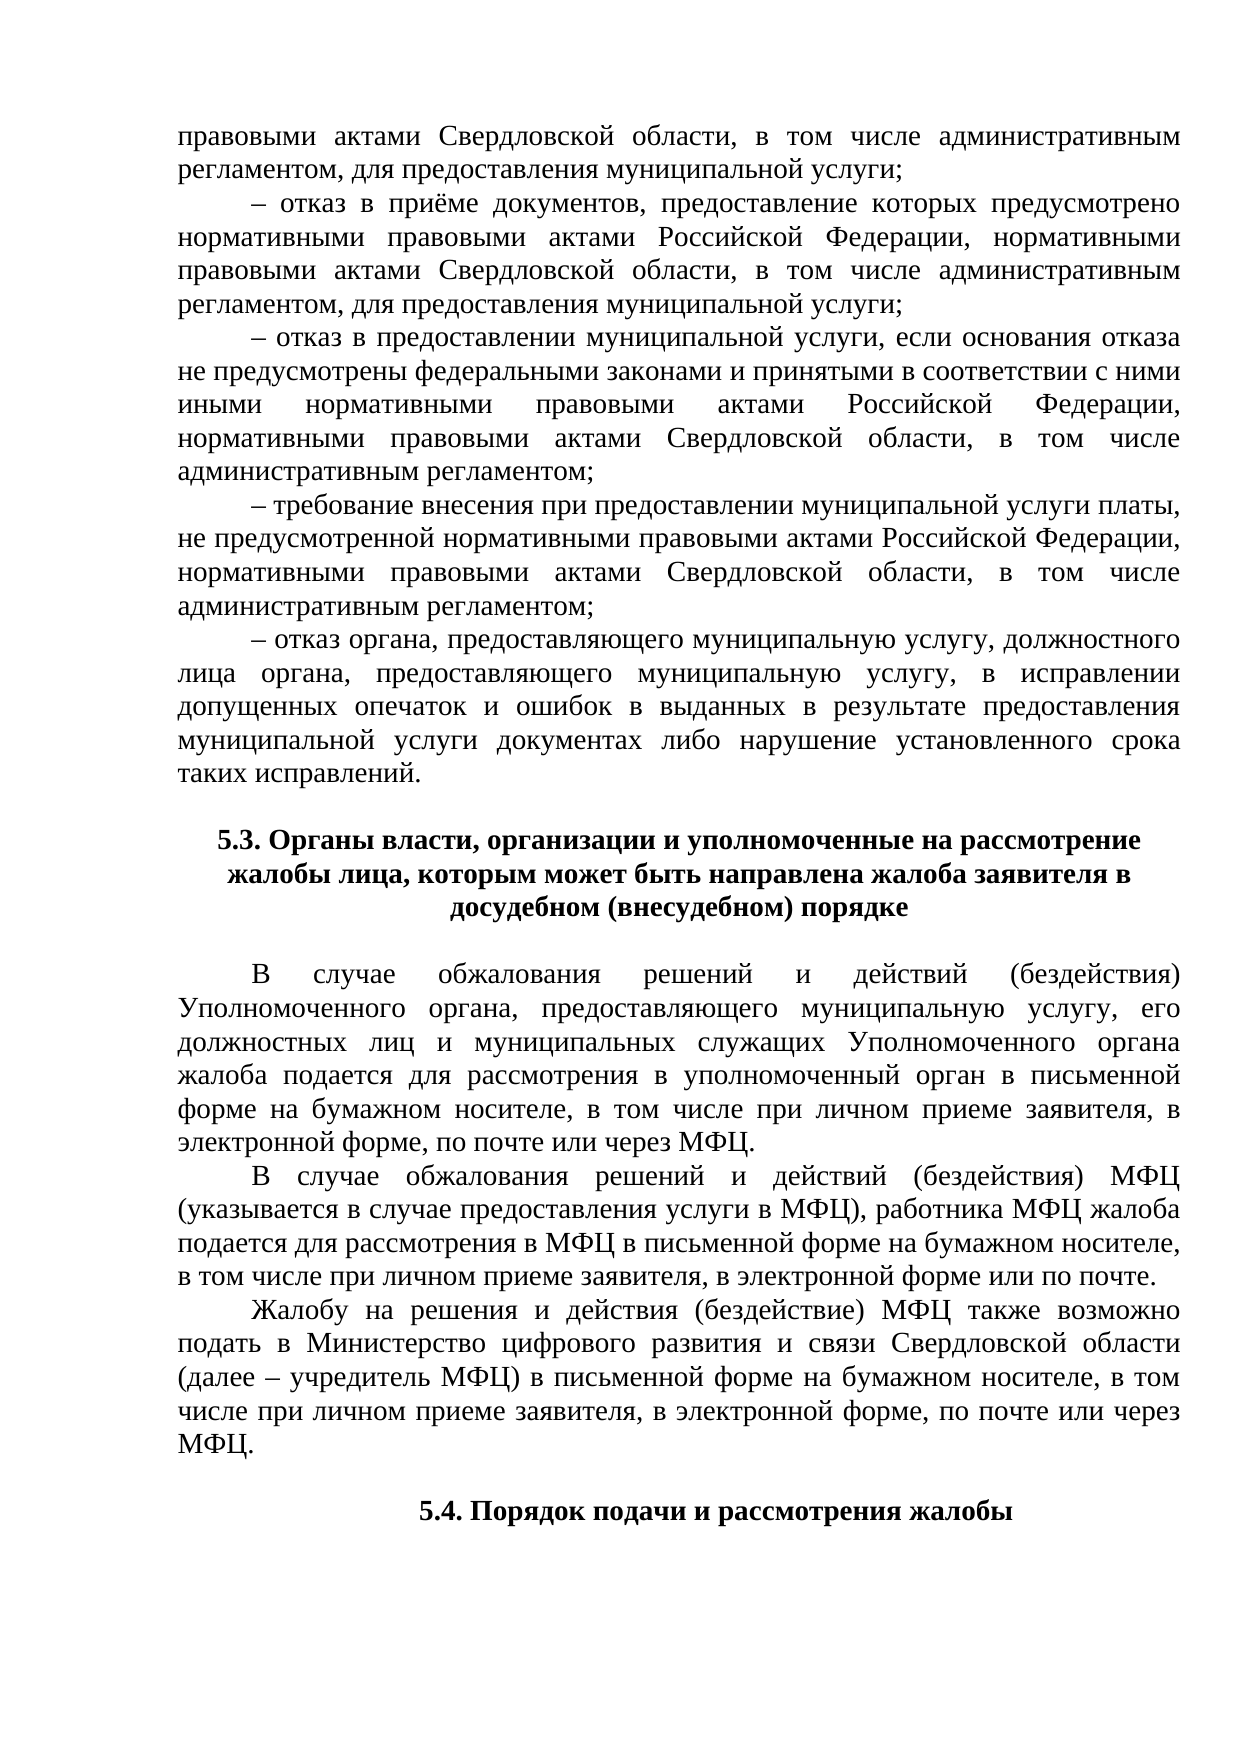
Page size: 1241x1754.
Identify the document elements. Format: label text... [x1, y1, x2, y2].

text – отказ в приёме документов, предоставление которых предусмотрено нормативными правовыми актами Российской Федерации, нормативными правовыми актами Свердловской области, в том числе административным регламентом, для предоставления муниципальной услуги; [177, 185, 1181, 319]
text 5.3. Органы власти, организации и уполномоченные на рассмотрение жалобы лица, которым может быть направлена жалоба заявителя в досудебном (внесудебном) порядке [177, 822, 1181, 923]
text 5.4. Порядок подачи и рассмотрения жалобы [177, 1493, 1181, 1527]
text В случае обжалования решений и действий (бездействия) МФЦ (указывается в случае предоставления услуги в МФЦ), работника МФЦ жалоба подается для рассмотрения в МФЦ в письменной форме на бумажном носителе, в том числе при личном приеме заявителя, в электронной форме или по почте. [177, 1158, 1181, 1292]
text – отказ органа, предоставляющего муниципальную услугу, должностного лица органа, предоставляющего муниципальную услугу, в исправлении допущенных опечаток и ошибок в выданных в результате предоставления муниципальной услуги документах либо нарушение установленного срока таких исправлений. [177, 621, 1181, 789]
text – отказ в предоставлении муниципальной услуги, если основания отказа не предусмотрены федеральными законами и принятыми в соответствии с ними иными нормативными правовыми актами Российской Федерации, нормативными правовыми актами Свердловской области, в том числе административным регламентом; [177, 319, 1181, 487]
text В случае обжалования решений и действий (бездействия) Уполномоченного органа, предоставляющего муниципальную услугу, его должностных лиц и муниципальных служащих Уполномоченного органа жалоба подается для рассмотрения в уполномоченный орган в письменной форме на бумажном носителе, в том числе при личном приеме заявителя, в электронной форме, по почте или через МФЦ. [177, 957, 1181, 1158]
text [177, 118, 1181, 185]
text – требование внесения при предоставлении муниципальной услуги платы, не предусмотренной нормативными правовыми актами Российской Федерации, нормативными правовыми актами Свердловской области, в том числе административным регламентом; [177, 487, 1181, 621]
text Жалобу на решения и действия (бездействие) МФЦ также возможно подать в Министерство цифрового развития и связи Свердловской области (далее – учредитель МФЦ) в письменной форме на бумажном носителе, в том числе при личном приеме заявителя, в электронной форме, по почте или через МФЦ. [177, 1292, 1181, 1460]
